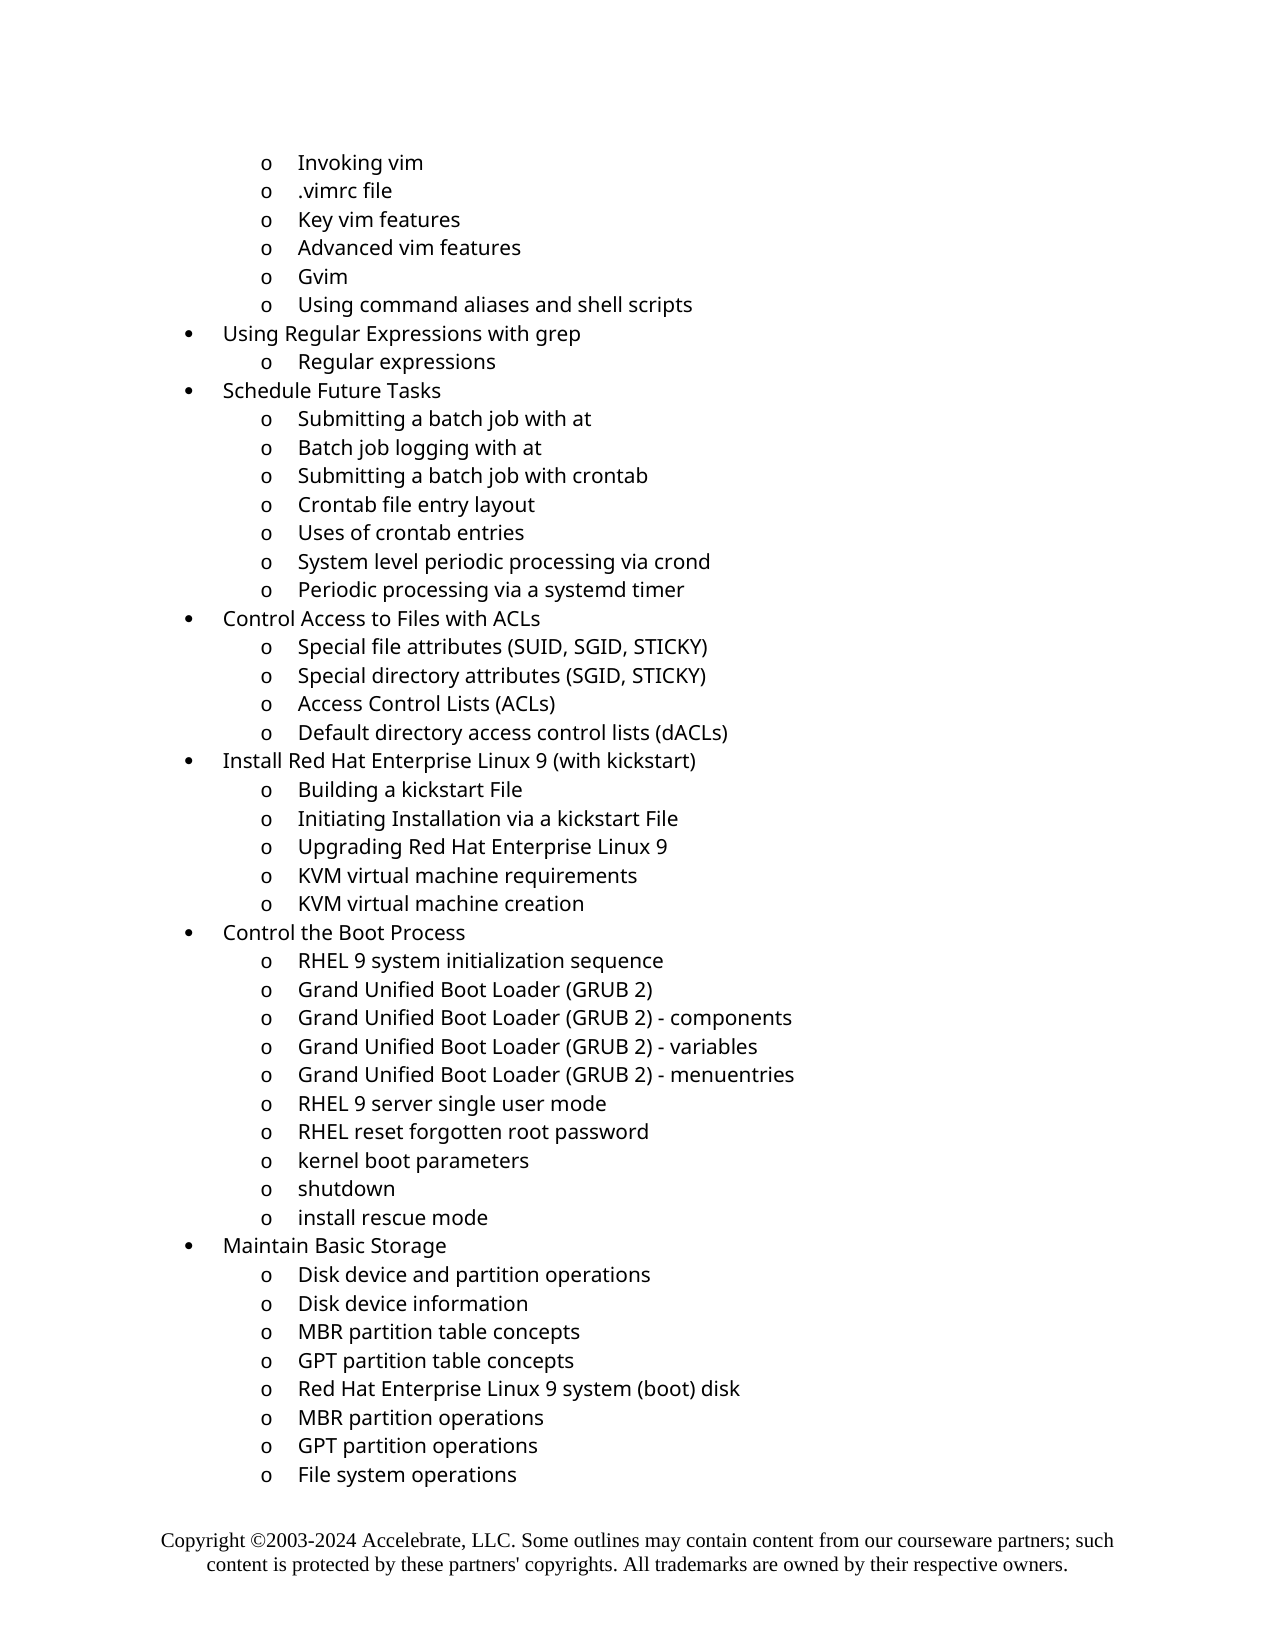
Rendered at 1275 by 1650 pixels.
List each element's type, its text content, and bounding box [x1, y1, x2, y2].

list GPT partition table concepts [260, 1346, 1127, 1374]
list Building a kickstart File [260, 775, 1127, 804]
list Control the Boot Process [185, 918, 1127, 946]
list Default directory access control lists (dACLs) [260, 718, 1127, 747]
list Submitting a batch job with at [260, 404, 1127, 433]
list Maintain Basic Storage [185, 1232, 1127, 1260]
list Key vim features [260, 205, 1127, 233]
list Grand Unified Boot Loader (GRUB 2) - components [260, 1003, 1127, 1032]
list Control Access to Files with ACLs [185, 604, 1127, 632]
list KVM virtual machine requirements [260, 861, 1127, 889]
list Schedule Future Tasks [185, 376, 1127, 404]
list Grand Unified Boot Loader (GRUB 2) - menuentries [260, 1060, 1127, 1089]
list Red Hat Enterprise Linux 9 system (boot) disk [260, 1374, 1127, 1403]
list GPT partition operations [260, 1431, 1127, 1460]
list Access Control Lists (ACLs) [260, 689, 1127, 718]
list Initiating Installation via a kickstart File [260, 804, 1127, 832]
list kernel boot parameters [260, 1146, 1127, 1174]
list File system operations [260, 1460, 1127, 1488]
list Advanced vim features [260, 233, 1127, 262]
list Special directory attributes (SGID, STICKY) [260, 661, 1127, 689]
list Upgrading Red Hat Enterprise Linux 9 [260, 832, 1127, 861]
list Regular expressions [260, 347, 1127, 376]
list .vimrc file [260, 176, 1127, 205]
list install rescue mode [260, 1203, 1127, 1232]
list RHEL 9 server single user mode [260, 1089, 1127, 1117]
list Grand Unified Boot Loader (GRUB 2) [260, 975, 1127, 1003]
list Uses of crontab entries [260, 518, 1127, 547]
list RHEL reset forgotten root password [260, 1117, 1127, 1146]
list Invoking vim [260, 148, 1127, 176]
list Grand Unified Boot Loader (GRUB 2) - variables [260, 1032, 1127, 1060]
list Disk device and partition operations [260, 1260, 1127, 1289]
list KVM virtual machine creation [260, 889, 1127, 918]
list Using Regular Expressions with grep [185, 319, 1127, 347]
list shutdown [260, 1174, 1127, 1203]
list Periodic processing via a systemd timer [260, 576, 1127, 604]
list Submitting a batch job with crontab [260, 461, 1127, 490]
list RHEL 9 system initialization sequence [260, 946, 1127, 975]
list MBR partition operations [260, 1403, 1127, 1431]
list Disk device information [260, 1289, 1127, 1317]
list Install Red Hat Enterprise Linux 9 (with kickstart) [185, 747, 1127, 775]
list Special file attributes (SUID, SGID, STICKY) [260, 632, 1127, 661]
list MBR partition table concepts [260, 1317, 1127, 1346]
list System level periodic processing via crond [260, 547, 1127, 576]
list Using command aliases and shell scripts [260, 290, 1127, 319]
list Batch job logging with at [260, 433, 1127, 461]
list Crontab file entry layout [260, 490, 1127, 518]
list Gvim [260, 262, 1127, 290]
